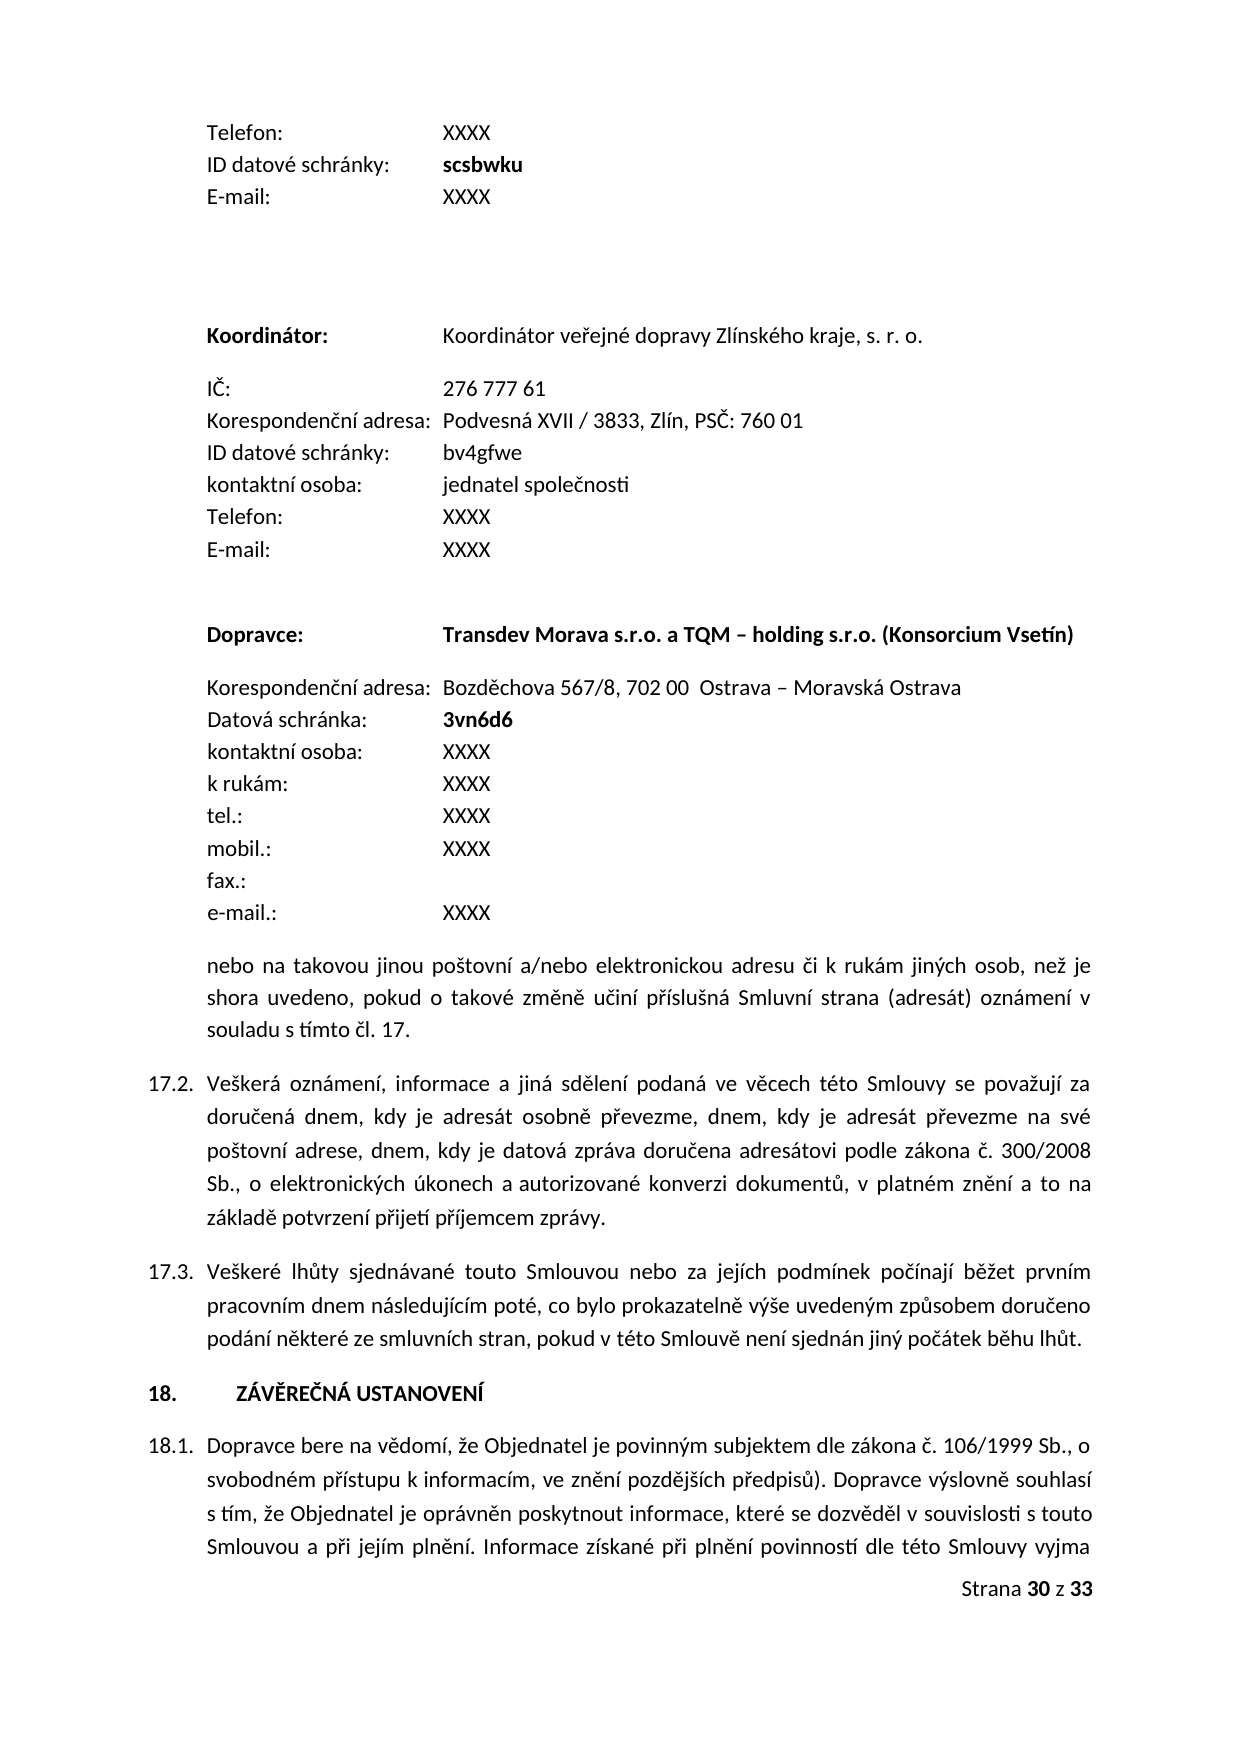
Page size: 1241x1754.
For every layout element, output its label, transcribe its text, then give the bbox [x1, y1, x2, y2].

text E-mail: XXXX [148, 182, 1093, 211]
text Korespondenční adresa: Bozděchova 567/8, 702 00 Ostrava – Moravská Ostrava [148, 673, 1093, 701]
text ID datové schránky: bv4gfwe [207, 438, 1093, 466]
text Telefon: XXXX [148, 118, 1093, 146]
text e-mail.: XXXX [207, 898, 1093, 926]
text kontaktní osoba: XXXX [207, 737, 1093, 765]
text IČ: 276 777 61 [148, 374, 1093, 402]
list Veškeré lhůty sjednávané touto Smlouvou nebo za jejích podmínek počínají běžet prvním pracovním dnem následujícím poté, co bylo prokazatelně výše uvedeným způsobem doručeno podání některé ze smluvních stran, pokud v této Smlouvě není sjednán jiný počátek běhu lhůt. [148, 1257, 1093, 1352]
text tel.: XXXX [207, 802, 1093, 830]
text Datová schránka: 3vn6d6 [207, 705, 1093, 733]
text ID datové schránky: scsbwku [148, 150, 1093, 178]
text fax.: [207, 866, 1093, 894]
text mobil.: XXXX [207, 834, 1093, 862]
list závěrečná ustanovení [148, 1379, 1093, 1407]
text Koordinátor: Koordinátor veřejné dopravy Zlínského kraje, s. r. o. [207, 321, 1093, 349]
text nebo na takovou jinou poštovní a/nebo elektronickou adresu či k rukám jiných osob, než je shora uvedeno, pokud o takové změně učiní příslušná Smluvní strana (adresát) oznámení v souladu s tímto čl. 17. [207, 951, 1093, 1044]
text Korespondenční adresa: Podvesná XVII / 3833, Zlín, PSČ: 760 01 [148, 406, 1093, 434]
text Telefon: XXXX [148, 502, 1093, 531]
list Veškerá oznámení, informace a jiná sdělení podaná ve věcech této Smlouvy se považují za doručená dnem, kdy je adresát osobně převezme, dnem, kdy je adresát převezme na své poštovní adrese, dnem, kdy je datová zpráva doručena adresátovi podle zákona č. 300/2008 Sb., o elektronických úkonech a autorizované konverzi dokumentů, v platném znění a to na základě potvrzení přijetí příjemcem zprávy. [148, 1069, 1093, 1231]
text k rukám: XXXX [207, 769, 1093, 797]
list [148, 1432, 1093, 1560]
text kontaktní osoba: jednatel společnosti [148, 470, 1093, 498]
text E-mail: XXXX [148, 535, 1093, 563]
text Dopravce: Transdev Morava s.r.o. a TQM – holding s.r.o. (Konsorcium Vsetín) [207, 620, 1093, 648]
